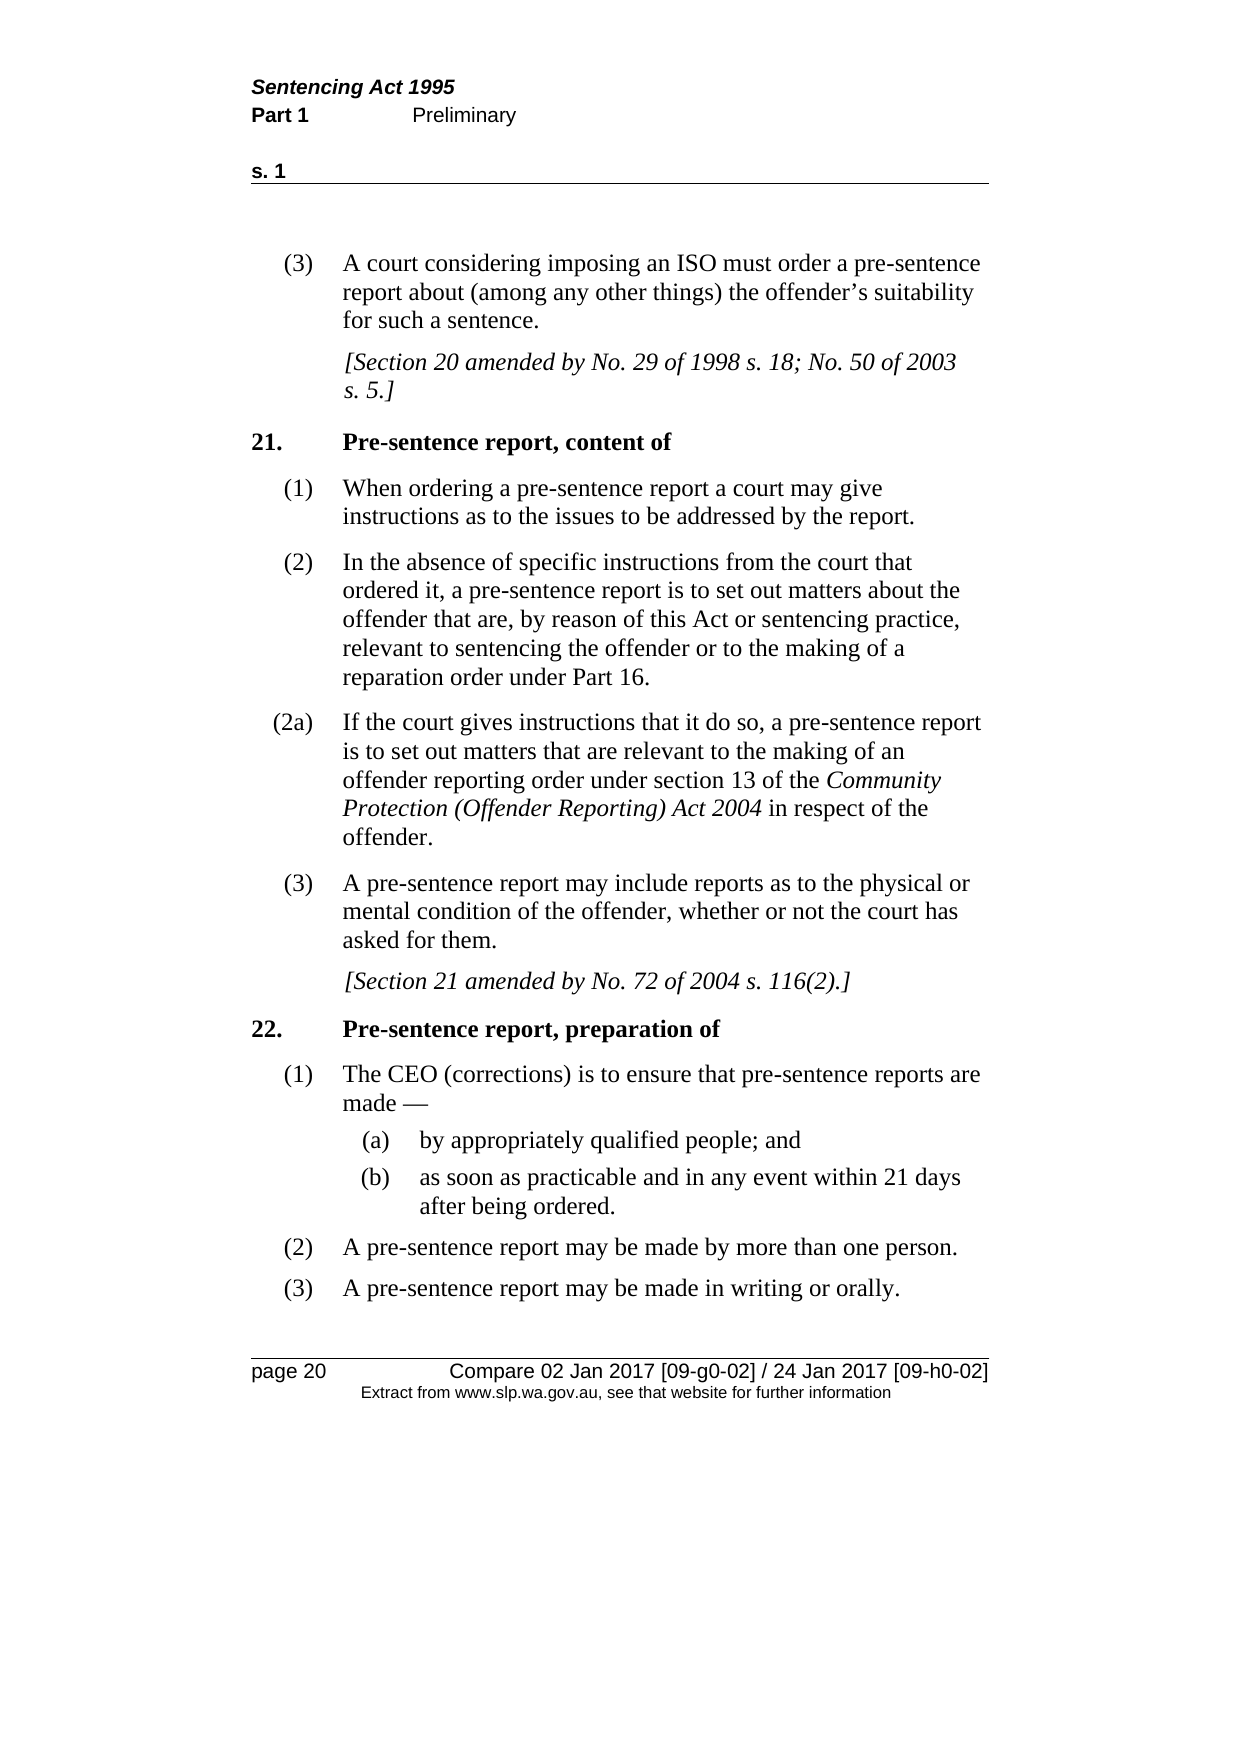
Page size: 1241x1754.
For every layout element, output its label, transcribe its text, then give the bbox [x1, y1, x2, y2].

text (2) A pre-sentence report may be made by more than one person. [251, 1232, 989, 1261]
subtitle 21. Pre-sentence report, content of [251, 427, 989, 456]
text (2) In the absence of specific instructions from the court that ordered it, a pre-sentence report is to set out matters about the offender that are, by reason of this Act or sentencing practice, relevant to sentencing the offender or to the making of a reparation order under Part 16. [251, 547, 989, 691]
text (b) as soon as practicable and in any event within 21 days after being ordered. [251, 1162, 989, 1220]
text (3) A pre-sentence report may include reports as to the physical or mental condition of the offender, whether or not the court has asked for them. [251, 868, 989, 954]
text [Section 20 amended by No. 29 of 1998 s. 18; No. 50 of 2003 s. 5.] [251, 347, 989, 404]
text (1) When ordering a pre-sentence report a court may give instructions as to the issues to be addressed by the report. [251, 473, 989, 530]
text (3) A pre-sentence report may be made in writing or orally. [251, 1273, 989, 1302]
text (a) by appropriately qualified people; and [251, 1125, 989, 1154]
subtitle 22. Pre-sentence report, preparation of [251, 1014, 989, 1043]
text [Section 21 amended by No. 72 of 2004 s. 116(2).] [251, 966, 989, 995]
text (3) A court considering imposing an ISO must order a pre-sentence report about (among any other things) the offender’s suitability for such a sentence. [251, 248, 989, 334]
text (2a) If the court gives instructions that it do so, a pre-sentence report is to set out matters that are relevant to the making of an offender reporting order under section 13 of the Community Protection (Offender Reporting) Act 2004 in respect of the offender. [251, 707, 989, 851]
text (1) The CEO (corrections) is to ensure that pre-sentence reports are made — [251, 1059, 989, 1117]
